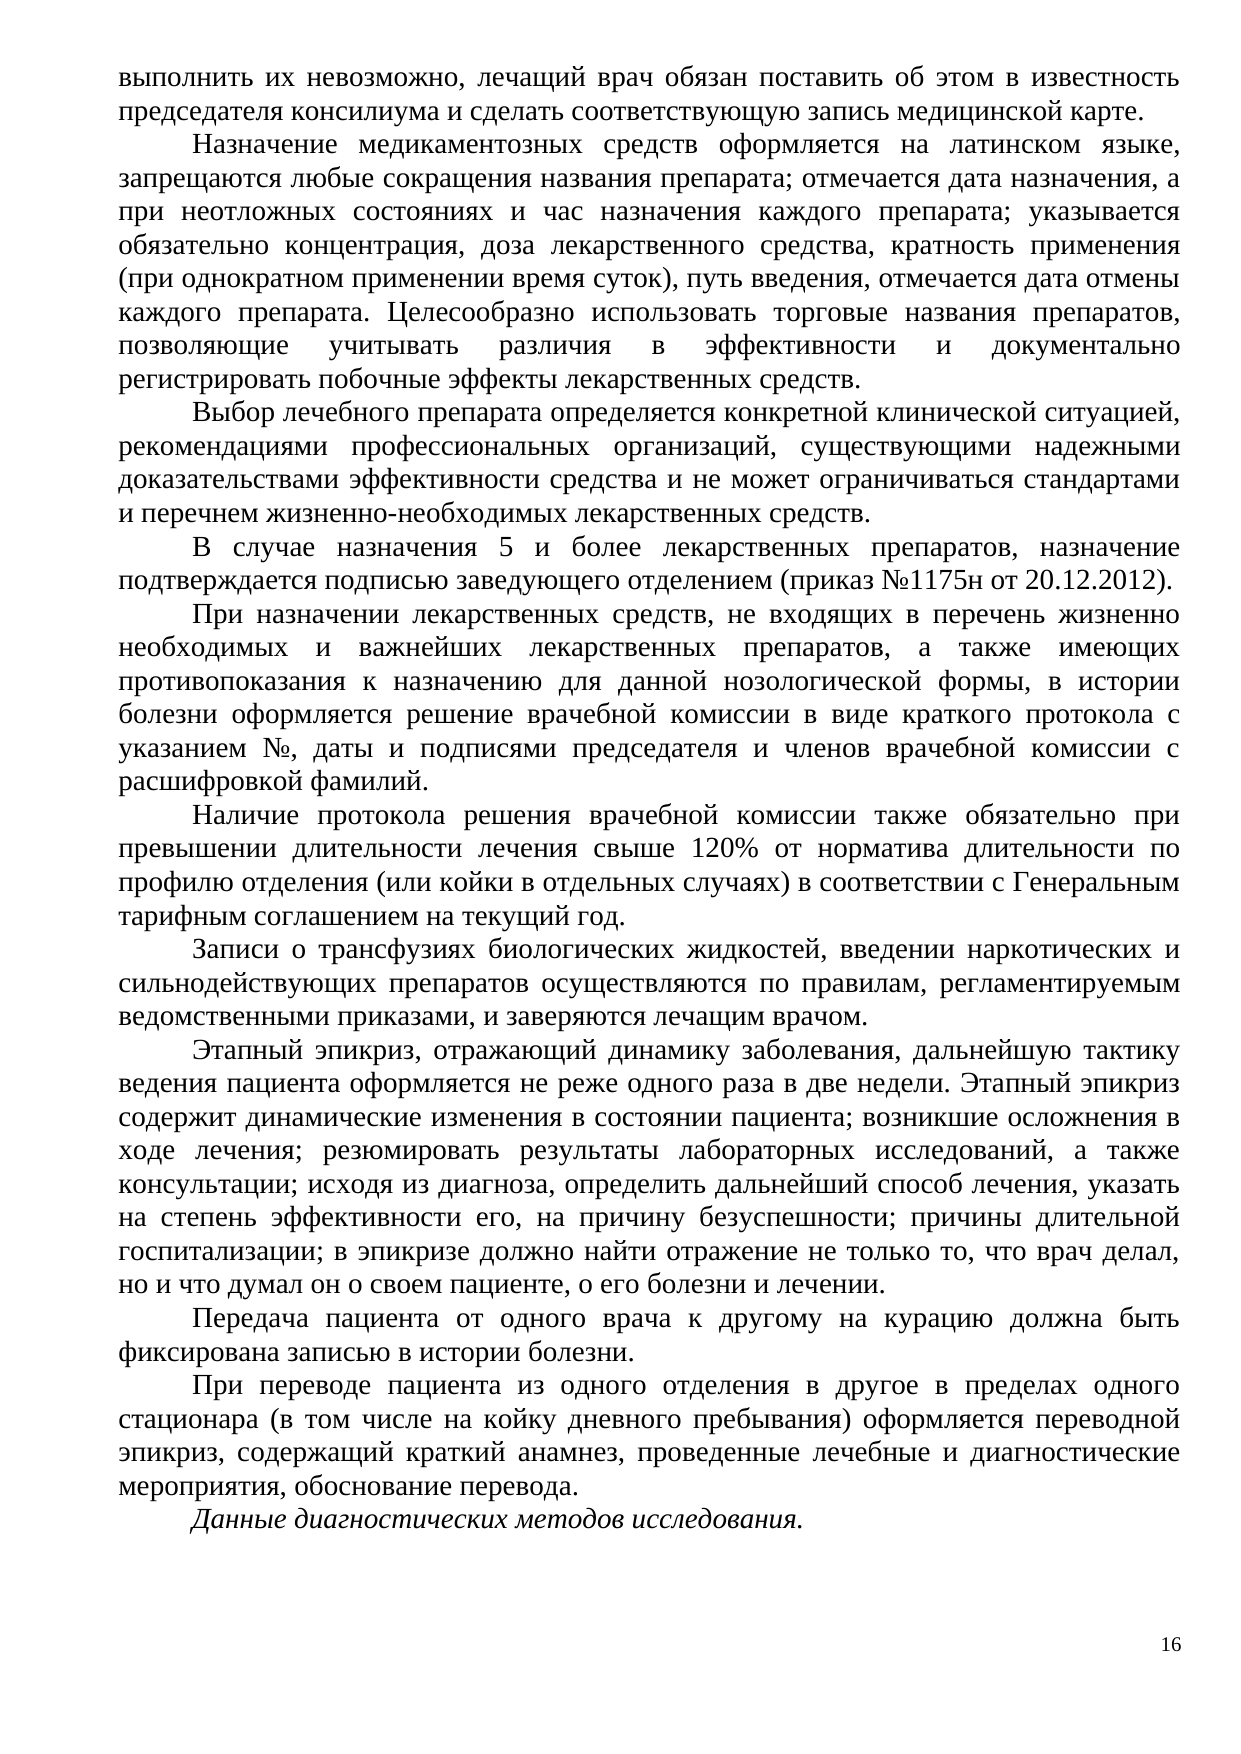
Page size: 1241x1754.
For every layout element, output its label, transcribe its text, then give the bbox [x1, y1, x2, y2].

text Передача пациента от одного врача к другому на курацию должна быть фиксирована записью в истории болезни. [118, 1300, 1181, 1367]
text Назначение медикаментозных средств оформляется на латинском языке, запрещаются любые сокращения названия препарата; отмечается дата назначения, а при неотложных состояниях и час назначения каждого препарата; указывается обязательно концентрация, доза лекарственного средства, кратность применения (при однократном применении время суток), путь введения, отмечается дата отмены каждого препарата. Целесообразно использовать торговые названия препаратов, позволяющие учитывать различия в эффективности и документально регистрировать побочные эффекты лекарственных средств. [118, 126, 1181, 394]
text Этапный эпикриз, отражающий динамику заболевания, дальнейшую тактику ведения пациента оформляется не реже одного раза в две недели. Этапный эпикриз содержит динамические изменения в состоянии пациента; возникшие осложнения в ходе лечения; резюмировать результаты лабораторных исследований, а также консультации; исходя из диагноза, определить дальнейший способ лечения, указать на степень эффективности его, на причину безуспешности; причины длительной госпитализации; в эпикризе должно найти отражение не только то, что врач делал, но и что думал он о своем пациенте, о его болезни и лечении. [118, 1032, 1181, 1300]
text Выбор лечебного препарата определяется конкретной клинической ситуацией, рекомендациями профессиональных организаций, существующими надежными доказательствами эффективности средства и не может ограничиваться стандартами и перечнем жизненно-необходимых лекарственных средств. [118, 394, 1181, 529]
text В случае назначения 5 и более лекарственных препаратов, назначение подтверждается подписью заведующего отделением (приказ №1175н от 20.12.2012). [118, 529, 1181, 596]
text Наличие протокола решения врачебной комиссии также обязательно при превышении длительности лечения свыше 120% от норматива длительности по профилю отделения (или койки в отдельных случаях) в соответствии с Генеральным тарифным соглашением на текущий год. [118, 797, 1181, 931]
text Данные диагностических методов исследования. [118, 1501, 1181, 1535]
text Записи о трансфузиях биологических жидкостей, введении наркотических и сильнодействующих препаратов осуществляются по правилам, регламентируемым ведомственными приказами, и заверяются лечащим врачом. [118, 931, 1181, 1032]
text При переводе пациента из одного отделения в другое в пределах одного стационара (в том числе на койку дневного пребывания) оформляется переводной эпикриз, содержащий краткий анамнез, проведенные лечебные и диагностические мероприятия, обоснование перевода. [118, 1367, 1181, 1501]
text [118, 59, 1181, 126]
text При назначении лекарственных средств, не входящих в перечень жизненно необходимых и важнейших лекарственных препаратов, а также имеющих противопоказания к назначению для данной нозологической формы, в истории болезни оформляется решение врачебной комиссии в виде краткого протокола с указанием №, даты и подписями председателя и членов врачебной комиссии с расшифровкой фамилий. [118, 596, 1181, 797]
